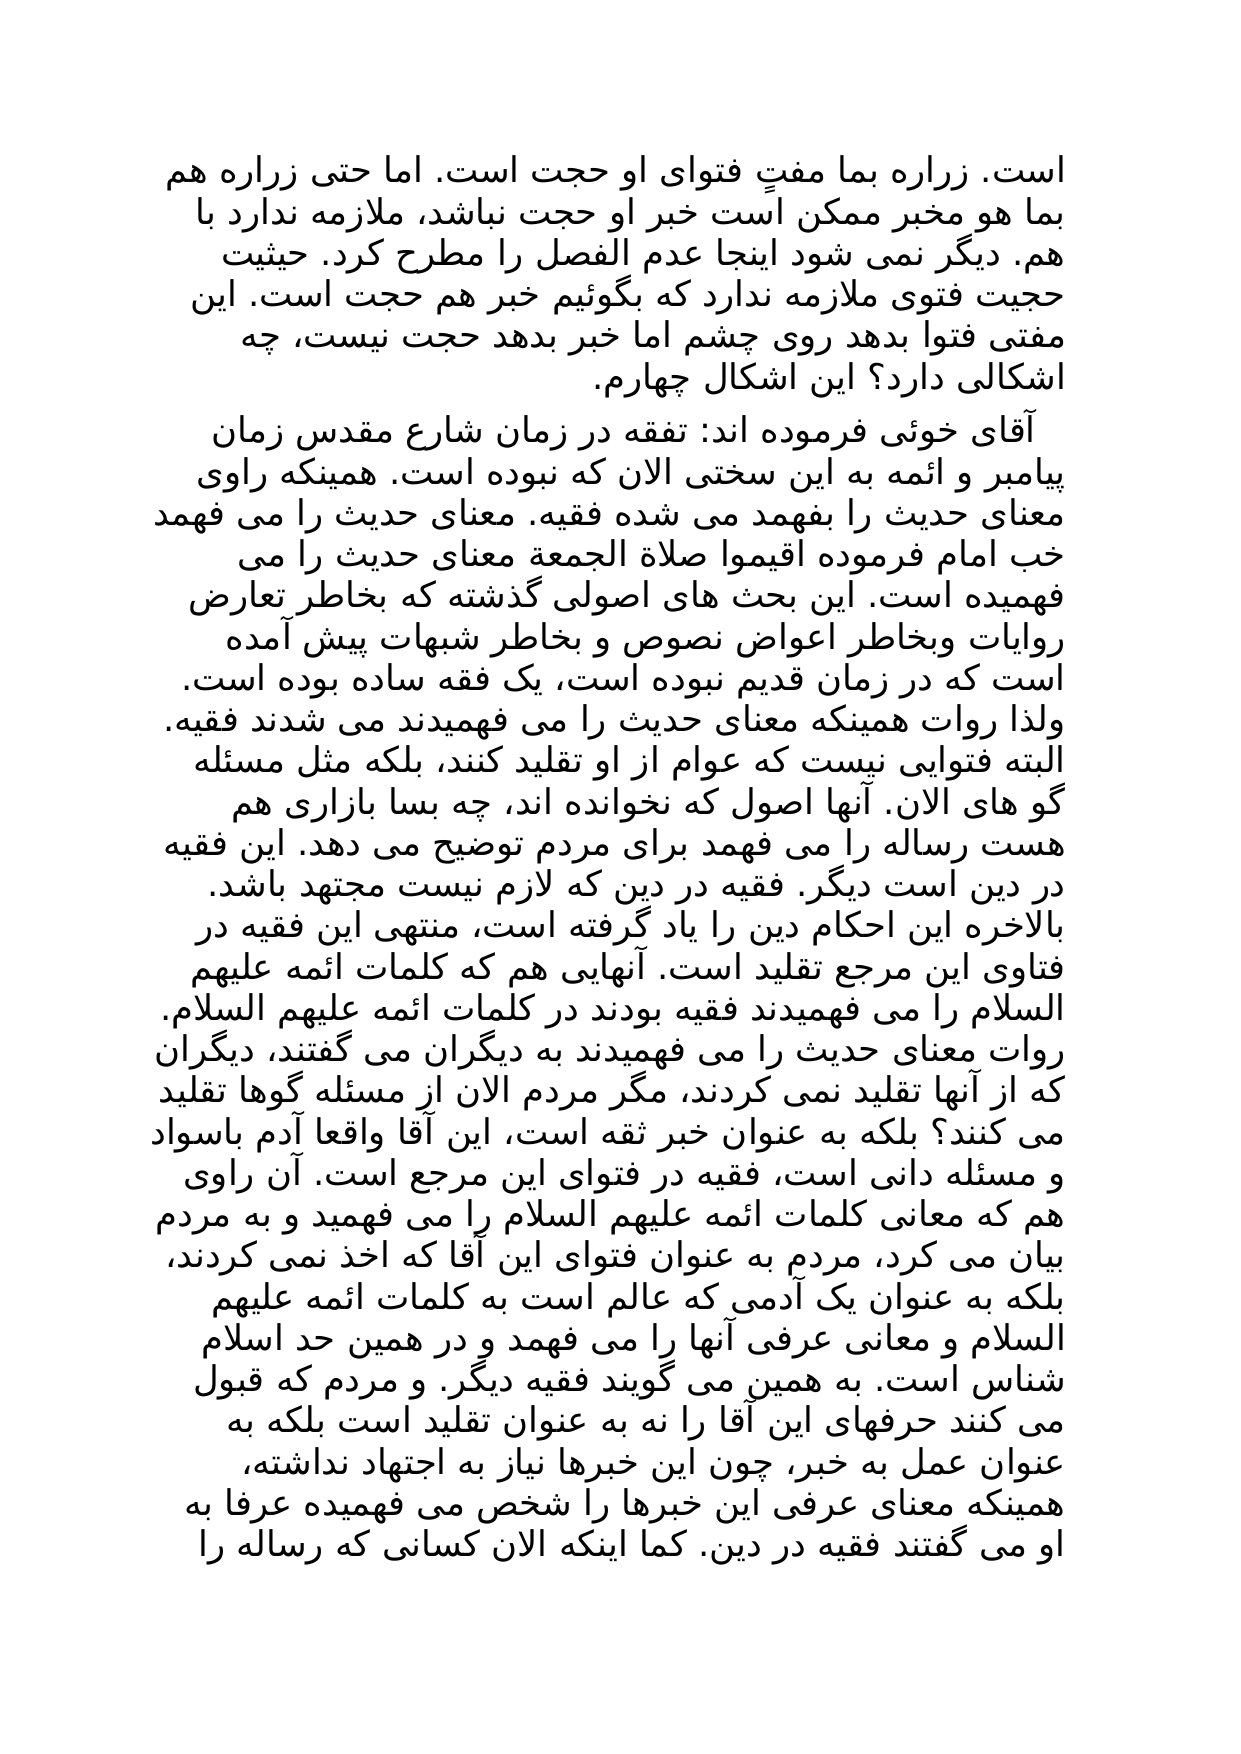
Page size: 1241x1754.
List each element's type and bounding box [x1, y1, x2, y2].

text [150, 410, 1067, 1565]
text [150, 150, 1067, 397]
